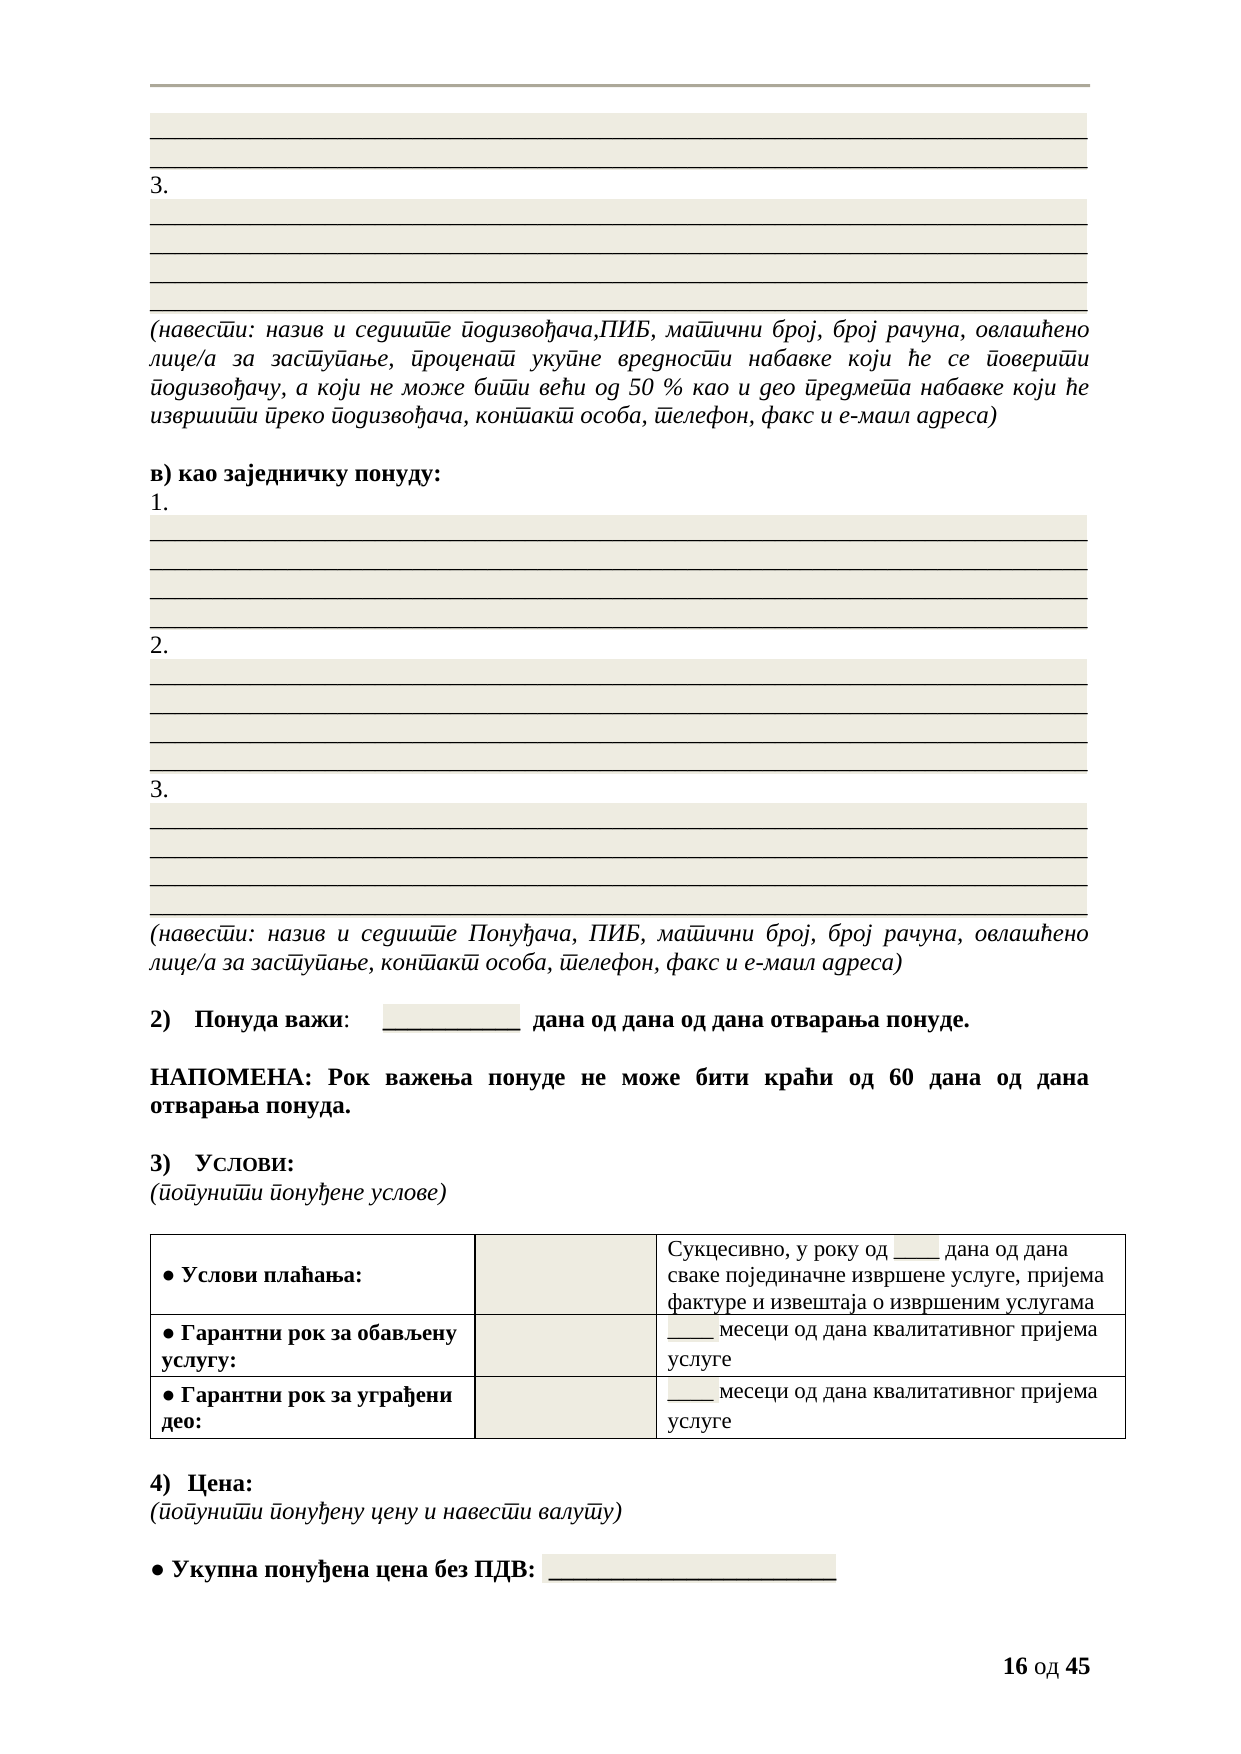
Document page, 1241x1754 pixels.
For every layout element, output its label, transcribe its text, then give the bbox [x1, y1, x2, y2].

table_header Сукцесивно, у року од ____ дана од дана сваке појединачне извршене услуге, пријема фактуре и извештаја о извршеним услугама [657, 1235, 1125, 1314]
text (попунити понуђену цену и навести валуту) [150, 1496, 1090, 1525]
table_cell [476, 1315, 656, 1376]
table_cell ____ месеци од дана квалитативног пријема услуге [657, 1315, 1125, 1376]
text (навести: назив и седиште подизвођача,ПИБ, матични број, број рачуна, овлашћено лице/а за заступање, проценат укупне вредности набавке који ће се поверити подизвођачу, а који не може бити већи од 50 % као и део предмета набавке који ће извршити преко подизвођача, контакт особа, телефон, факс и е-маил адреса) [150, 314, 1090, 429]
text (попунити понуђене услове) [150, 1177, 1090, 1205]
table_cell [476, 1377, 656, 1438]
table_header ● Услови плаћања: [151, 1235, 474, 1314]
text 2. ____________________________________________________________________________________________________________________________________________________________________________________________________________________________________________________________________________________________________________ [150, 630, 1090, 774]
list Цена: [150, 1468, 1090, 1496]
text НАПОМЕНА: Рок важења понуде не може бити краћи од 60 дана од дана отварања понуда. [150, 1062, 1090, 1119]
text 3. ____________________________________________________________________________________________________________________________________________________________________________________________________________________________________________________________________________________________________________ [150, 774, 1090, 918]
text 3. ____________________________________________________________________________________________________________________________________________________________________________________________________________________________________________________________________________________________________________ [150, 170, 1090, 314]
table_cell ____ месеци од дана квалитативног пријема услуге [657, 1377, 1125, 1438]
table_header ___________ дана од дана од дана отварања понуде. [371, 1004, 1016, 1062]
text в) као заједничку понуду: [150, 458, 1090, 487]
table_cell ● Гарантни рок за обављену услугу: [151, 1315, 474, 1376]
list Услови: [150, 1148, 1090, 1177]
text (навести: назив и седиште Понуђача, ПИБ, матични број, број рачуна, овлашћено лице/а за заступање, контакт особа, телефон, факс и е-маил адреса) [150, 918, 1090, 975]
table_header [476, 1235, 656, 1314]
table_header Понуда важи: [139, 1004, 371, 1062]
table_header ● Укупна понуђена цена без ПДВ: _______________________ [139, 1554, 937, 1611]
table_cell ● Гарантни рок за уграђени део: [151, 1377, 474, 1438]
